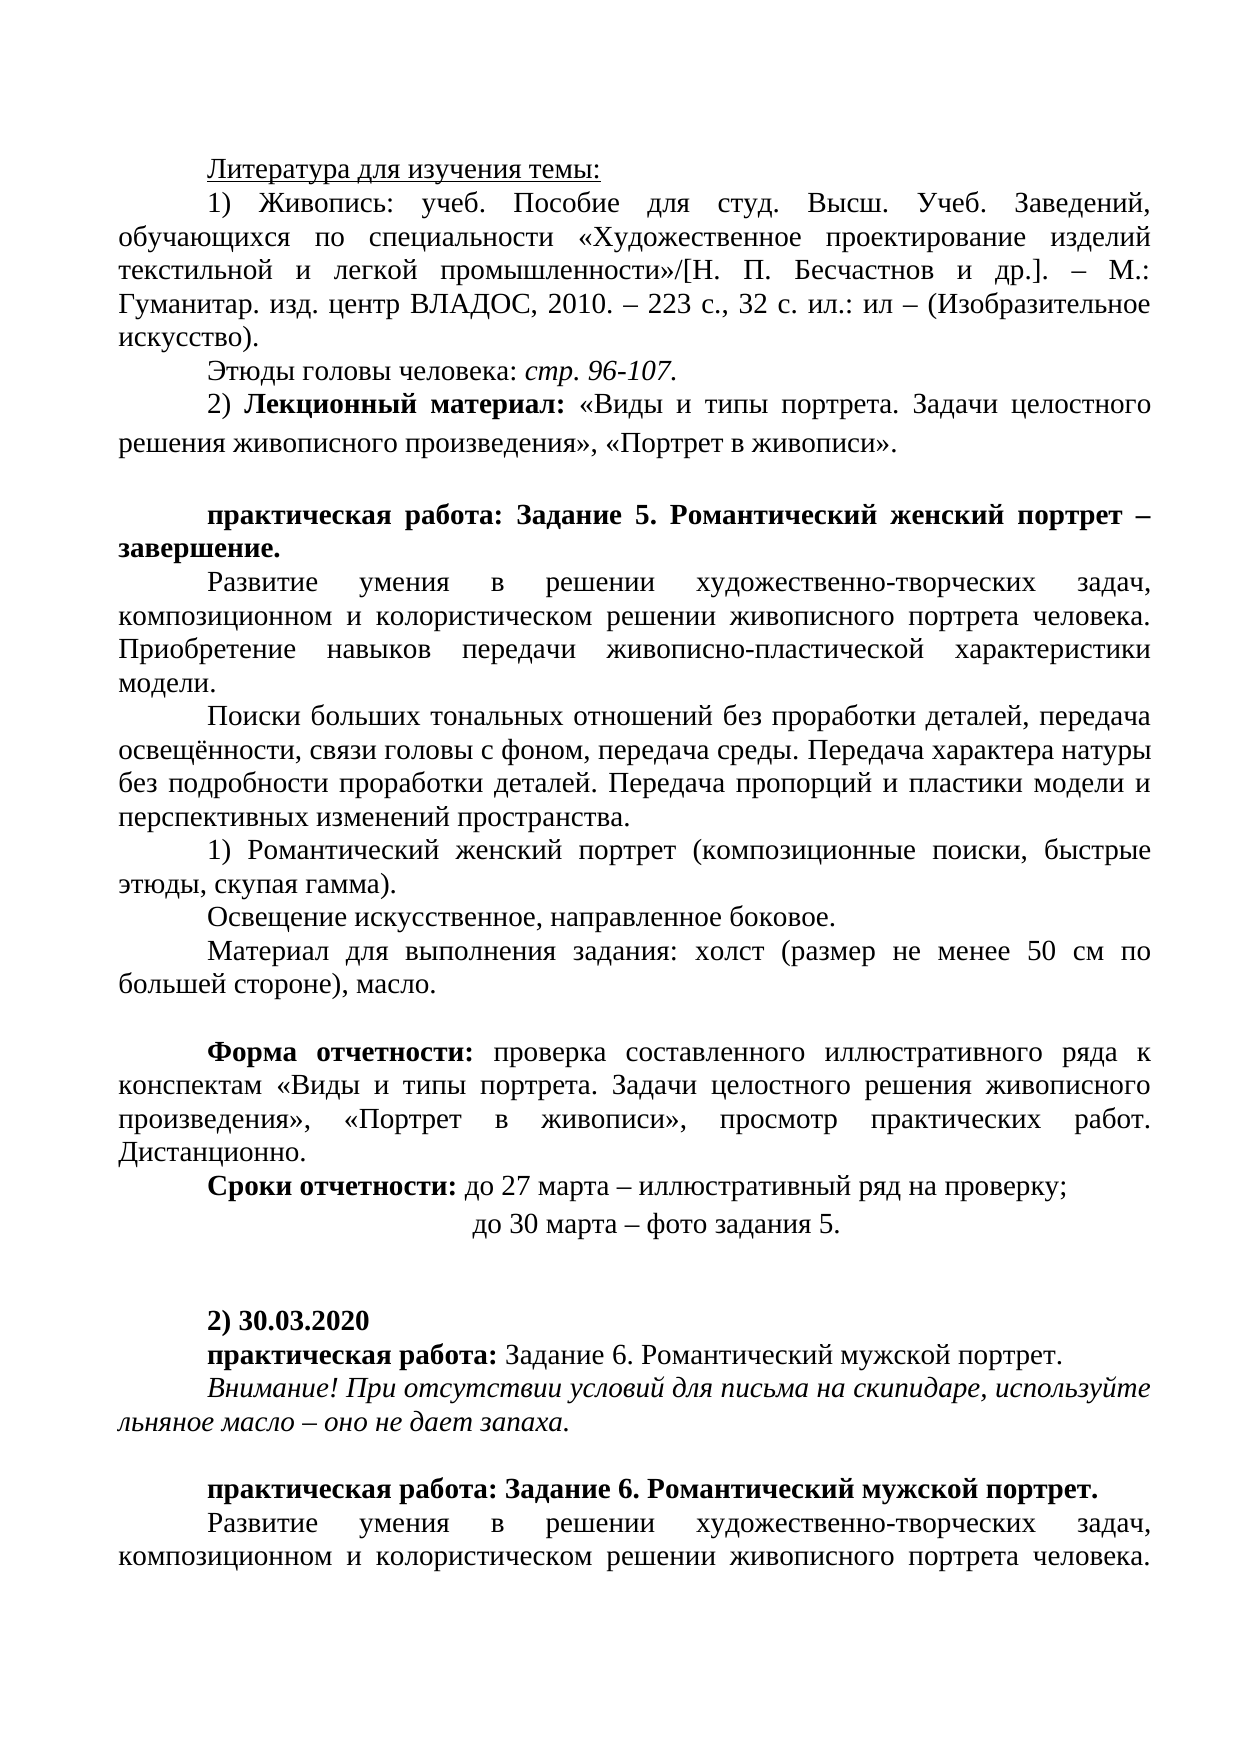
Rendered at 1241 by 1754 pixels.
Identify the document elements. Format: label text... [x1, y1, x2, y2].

list 1) Живопись: учеб. Пособие для студ. Высш. Учеб. Заведений, обучающихся по специальности «Художественное проектирование изделий текстильной и легкой промышленности»/[Н. П. Бесчастнов и др.]. – М.: Гуманитар. изд. центр ВЛАДОС, 2010. – 223 с., 32 с. ил.: ил – (Изобразительное искусство). [118, 185, 1152, 353]
text до 30 марта – фото задания 5. [118, 1206, 1152, 1240]
text 2) Лекционный материал: «Виды и типы портрета. Задачи целостного решения живописного произведения», «Портрет в живописи». [118, 386, 1152, 458]
text Сроки отчетности: до 27 марта – иллюстративный ряд на проверку; [118, 1168, 1152, 1201]
text Материал для выполнения задания: холст (размер не менее 50 см по большей стороне), масло. [118, 933, 1152, 1000]
text Этюды головы человека: стр. 96-107. [118, 353, 1152, 386]
text Поиски больших тональных отношений без проработки деталей, передача освещённости, связи головы с фоном, передача среды. Передача характера натуры без подробности проработки деталей. Передача пропорций и пластики модели и перспективных изменений пространства. [118, 698, 1152, 832]
text практическая работа: Задание 6. Романтический мужской портрет. [118, 1471, 1152, 1505]
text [118, 1505, 1152, 1572]
text Литература для изучения темы: [118, 152, 1152, 185]
text Освещение искусственное, направленное боковое. [118, 899, 1152, 933]
text практическая работа: Задание 6. Романтический мужской портрет. [118, 1337, 1152, 1371]
text 1) Романтический женский портрет (композиционные поиски, быстрые этюды, скупая гамма). [118, 832, 1152, 899]
text Форма отчетности: проверка составленного иллюстративного ряда к конспектам «Виды и типы портрета. Задачи целостного решения живописного произведения», «Портрет в живописи», просмотр практических работ. Дистанционно. [118, 1034, 1152, 1168]
text практическая работа: Задание 5. Романтический женский портрет – завершение. [118, 497, 1152, 564]
text 2) 30.03.2020 [118, 1303, 1152, 1337]
text Внимание! При отсутствии условий для письма на скипидаре, используйте льняное масло – оно не дает запаха. [118, 1371, 1152, 1438]
